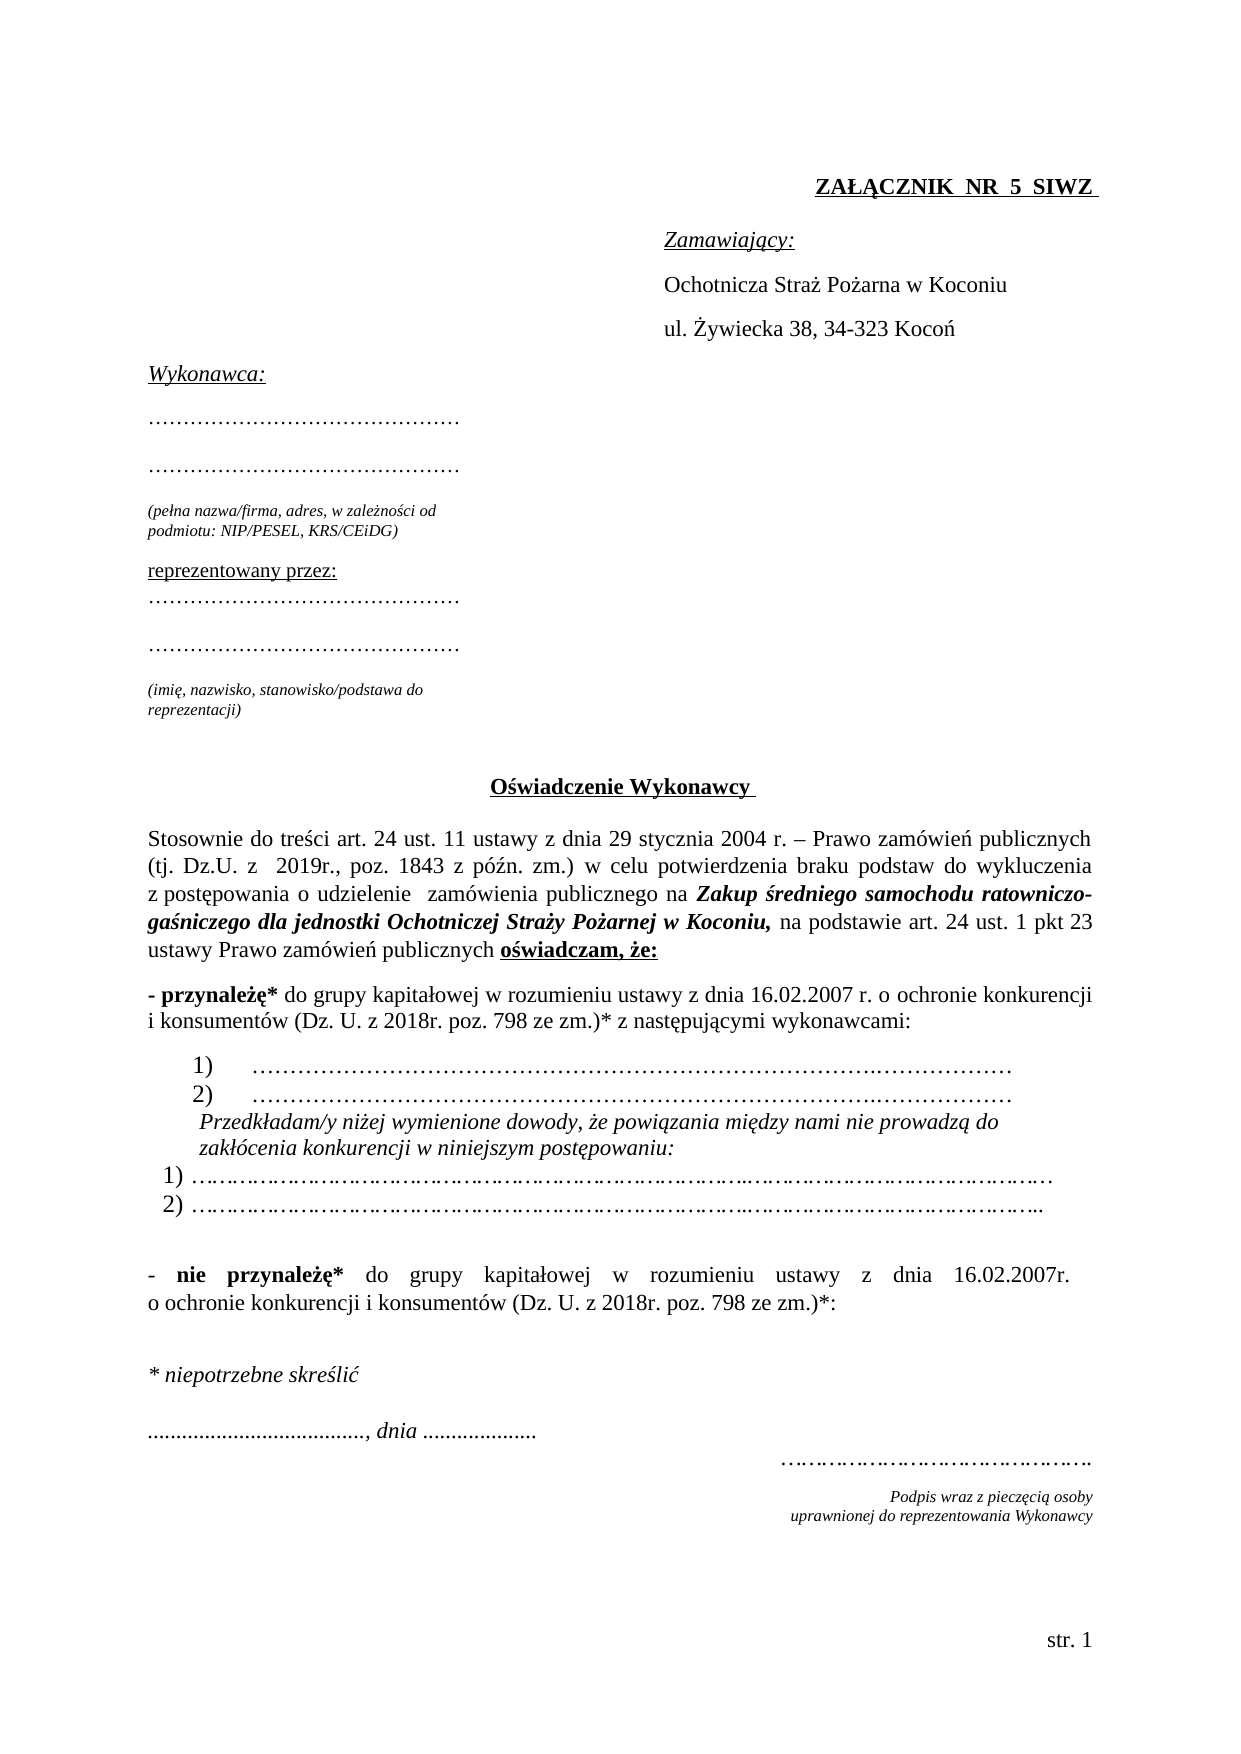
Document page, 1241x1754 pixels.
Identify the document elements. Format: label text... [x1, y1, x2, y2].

text Zamawiający: [590, 226, 1093, 253]
text ZAŁĄCZNIK NR 5 SIWZ [694, 173, 1093, 199]
text (imię, nazwisko, stanowisko/podstawa do reprezentacji) [148, 680, 472, 719]
list ……………………………………………………………………….……………… [192, 1079, 1093, 1108]
list ……………………………………………………………………….……………… [192, 1050, 1093, 1079]
text zakłócenia konkurencji w niniejszym postępowaniu: [148, 1134, 1093, 1161]
text Oświadczenie Wykonawcy [148, 773, 1093, 799]
text ul. Żywiecka 38, 34-323 Kocoń [590, 316, 1093, 342]
text - nie przynależę* do grupy kapitałowej w rozumieniu ustawy z dnia 16.02.2007r. o ochronie konkurencji i konsumentów (Dz. U. z 2018r. poz. 798 ze zm.)*: [148, 1261, 1093, 1315]
text ………………………………………. [148, 1444, 1093, 1470]
list ……………………………………………………………………….…………………………………….. [148, 1189, 1093, 1218]
list ……………………………………………………………………….……………………………………… [148, 1161, 1093, 1189]
text Przedkładam/y niżej wymienione dowody, że powiązania między nami nie prowadzą do [148, 1108, 1093, 1134]
text Wykonawca: [148, 360, 1093, 386]
text uprawnionej do reprezentowania Wykonawcy [148, 1506, 1093, 1525]
text ……………………………………………………………………………… [148, 405, 472, 477]
text (pełna nazwa/firma, adres, w zależności od podmiotu: NIP/PESEL, KRS/CEiDG) [148, 501, 472, 540]
text Stosownie do treści art. 24 ust. 11 ustawy z dnia 29 stycznia 2004 r. – Prawo zamówień publicznych (tj. Dz.U. z 2019r., poz. 1843 z późn. zm.) w celu potwierdzenia braku podstaw do wykluczenia z postępowania o udzielenie zamówienia publicznego na Zakup średniego samochodu ratowniczo-gaśniczego dla jednostki Ochotniczej Straży Pożarnej w Koconiu, na podstawie art. 24 ust. 1 pkt 23 ustawy Prawo zamówień publicznych oświadczam, że: [148, 825, 1093, 963]
text ……………………………………………………………………………… [148, 584, 472, 656]
text Ochotnicza Straż Pożarna w Koconiu [664, 271, 1093, 297]
text ......................................, dnia .................... [148, 1417, 1093, 1444]
text Podpis wraz z pieczęcią osoby [148, 1487, 1093, 1506]
text - przynależę* do grupy kapitałowej w rozumieniu ustawy z dnia 16.02.2007 r. o ochronie konkurencji i konsumentów (Dz. U. z 2018r. poz. 798 ze zm.)* z następującymi wykonawcami: [148, 981, 1093, 1034]
text * niepotrzebne skreślić [148, 1361, 1093, 1388]
text reprezentowany przez: [148, 558, 1093, 582]
